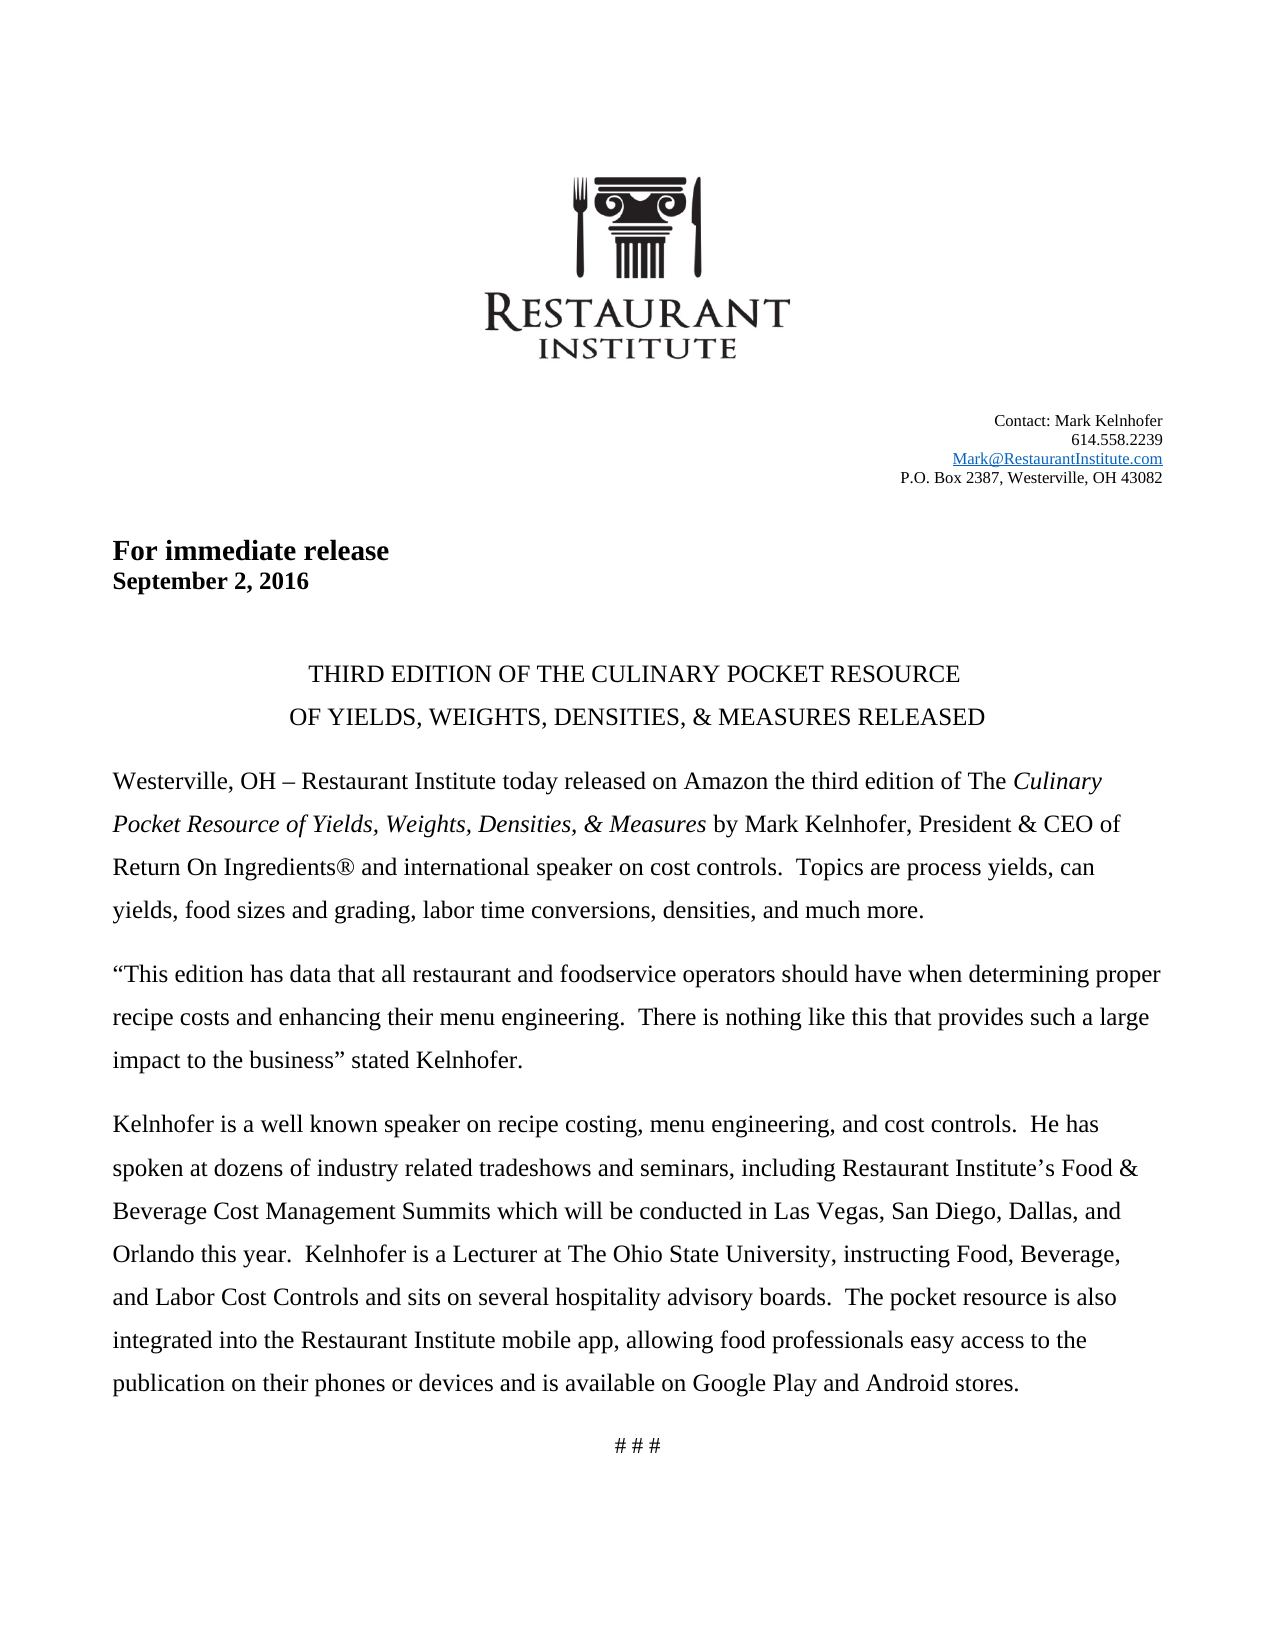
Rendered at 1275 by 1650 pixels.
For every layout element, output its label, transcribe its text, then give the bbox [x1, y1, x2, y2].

text September 2, 2016 [112, 566, 1162, 595]
text P.O. Box 2387, Westerville, OH 43082 [112, 468, 1162, 487]
text “This edition has data that all restaurant and foodservice operators should have when determining proper recipe costs and enhancing their menu engineering. There is nothing like this that provides such a large impact to the business” stated Kelnhofer. [112, 959, 1162, 1074]
text Mark@RestaurantInstitute.com [112, 449, 1162, 468]
text Contact: Mark Kelnhofer [112, 410, 1162, 429]
text THIRD EDITION OF THE CULINARY POCKET RESOURCE OF YIELDS, WEIGHTS, DENSITIES, & MEASURES RELEASED [112, 659, 1162, 731]
text 614.558.2239 [112, 429, 1162, 449]
text For immediate release [112, 533, 1162, 566]
picture [468, 150, 807, 386]
text Westerville, OH – Restaurant Institute today released on Amazon the third edition of The Culinary Pocket Resource of Yields, Weights, Densities, & Measures by Mark Kelnhofer, President & CEO of Return On Ingredients® and international speaker on cost controls. Topics are process yields, can yields, food sizes and grading, labor time conversions, densities, and much more. [112, 766, 1162, 924]
text Kelnhofer is a well known speaker on recipe costing, menu engineering, and cost controls. He has spoken at dozens of industry related tradeshows and seminars, including Restaurant Institute’s Food & Beverage Cost Management Summits which will be conducted in Las Vegas, San Diego, Dallas, and Orlando this year. Kelnhofer is a Lecturer at The Ohio State University, instructing Food, Beverage, and Labor Cost Controls and sits on several hospitality advisory boards. The pocket resource is also integrated into the Restaurant Institute mobile app, allowing food professionals easy access to the publication on their phones or devices and is available on Google Play and Android stores. [112, 1109, 1162, 1397]
text # # # [112, 1432, 1162, 1458]
